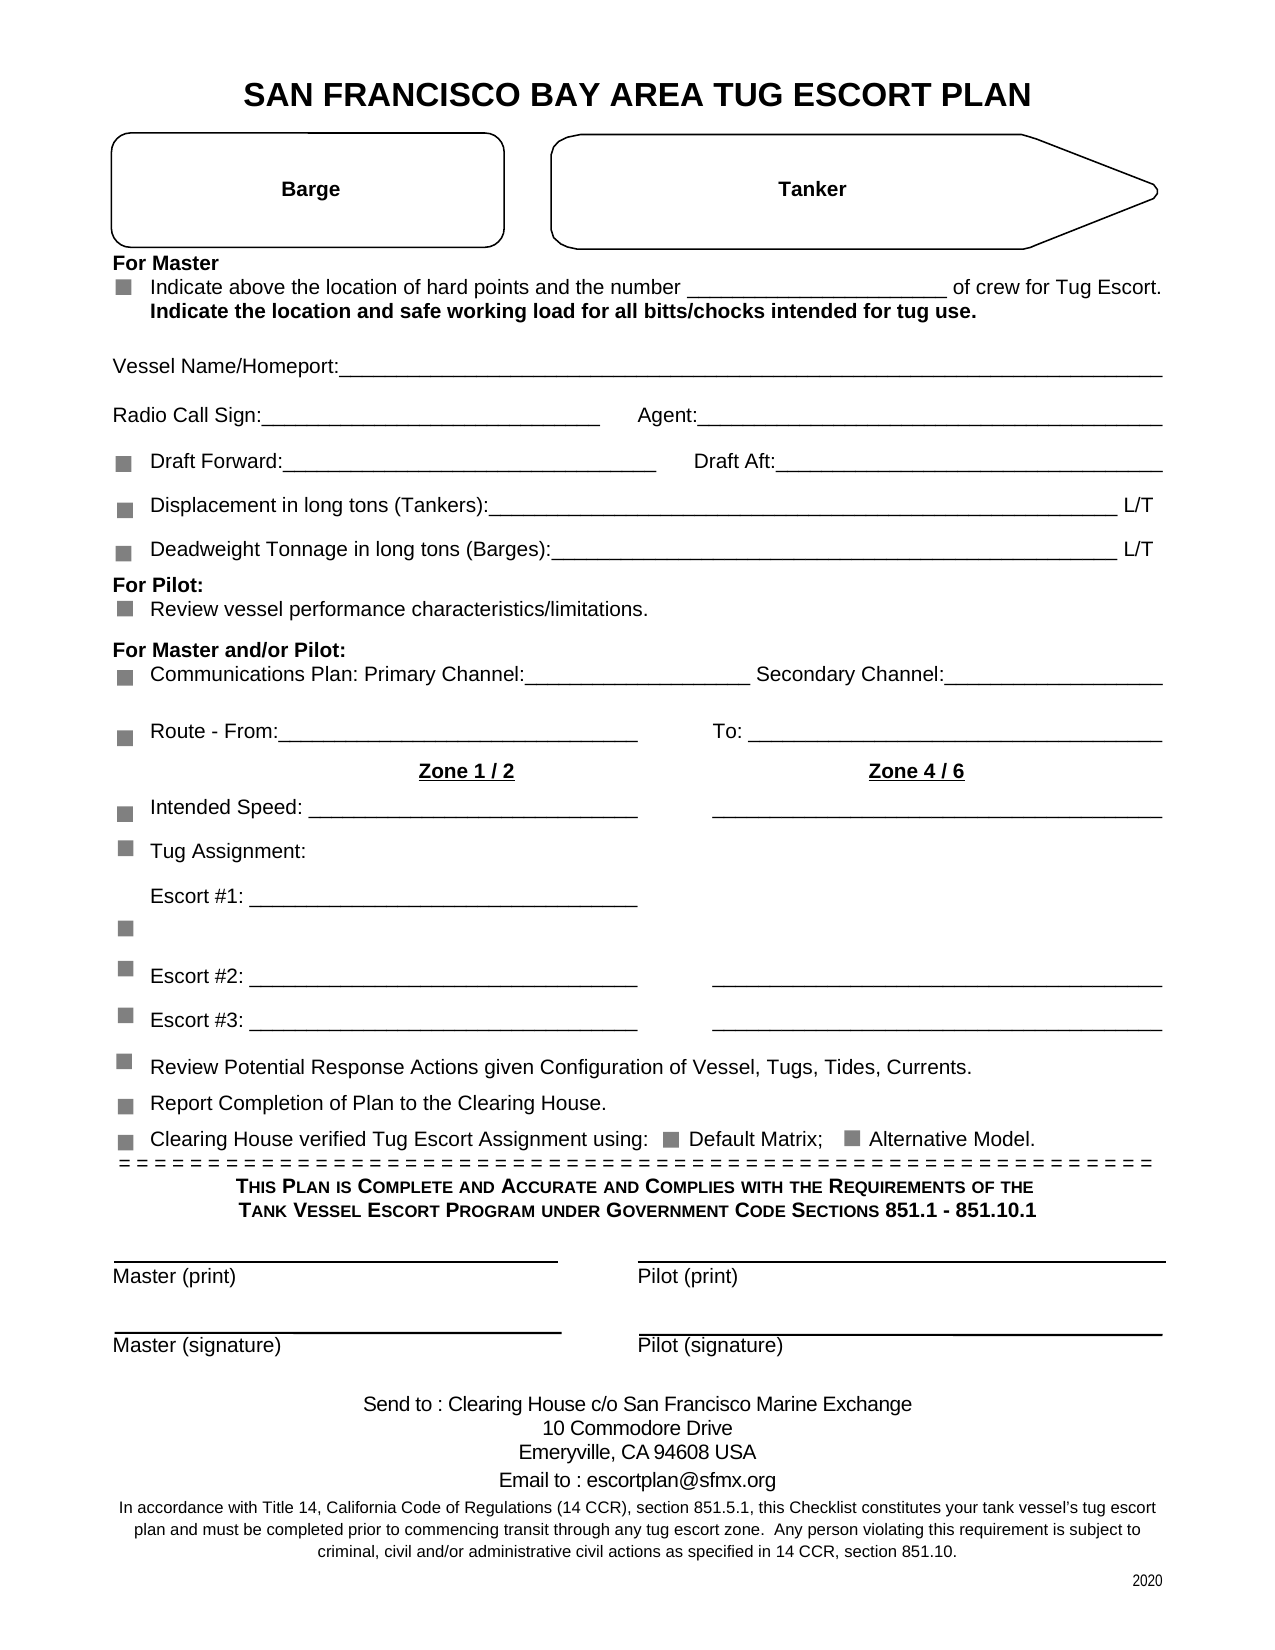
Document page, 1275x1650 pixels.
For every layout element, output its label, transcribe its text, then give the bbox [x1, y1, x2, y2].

text Escort #1: [112, 884, 1162, 943]
text Route - From: To: [112, 718, 1162, 742]
subtitle Vessel Name/Homeport: [112, 354, 1162, 378]
text Deadweight Tonnage in long tons (Barges): L/T [112, 537, 1162, 561]
subtitle For Master and/or Pilot: [112, 638, 1162, 662]
text Escort #2: [112, 964, 1162, 988]
subtitle Radio Call Sign: Agent: [112, 402, 1162, 426]
subtitle Indicate above the location of hard points and the number of crew for Tug Escort. Indicate the location and safe working load for all bitts/chocks intended for tug use. [112, 275, 1162, 323]
text Clearing House verified Tug Escort Assignment using: Default Matrix; Alternative Model. [112, 1126, 1162, 1150]
subtitle Zone 1 / 2 Zone 4 / 6 [112, 759, 1162, 783]
subtitle Master (print) Pilot (print) [112, 1264, 1162, 1288]
subtitle Draft Forward: Draft Aft: [112, 449, 1162, 473]
subtitle Escort #3: [112, 1008, 1162, 1032]
subtitle Displacement in long tons (Tankers): L/T [112, 493, 1162, 517]
subtitle = = = = = = = = = = = = = = = = = = = = = = = = = = = = = = = = = = = = = = = = = = = = = = = = = = = = = = = = = = [112, 1150, 1162, 1174]
subtitle For Pilot: [112, 573, 1162, 597]
subtitle Communications Plan: Primary Channel: Secondary Channel: [112, 662, 1162, 686]
subtitle Review vessel performance characteristics/limitations. [112, 597, 1162, 621]
text Review Potential Response Actions given Configuration of Vessel, Tugs, Tides, Currents. [112, 1054, 1162, 1078]
text Report Completion of Plan to the Clearing House. [112, 1090, 1162, 1114]
text Tug Assignment: [112, 839, 1162, 863]
subtitle This Plan is Complete and Accurate and Complies with the Requirements of the Tank Vessel Escort Program under Government Code Sections 851.1 - 851.10.1 [112, 1174, 1162, 1222]
subtitle Master (signature) Pilot (signature) [112, 1333, 1162, 1357]
text For Master [112, 251, 1162, 275]
text Barge Tanker [112, 177, 1162, 201]
text Intended Speed: [112, 795, 1162, 819]
